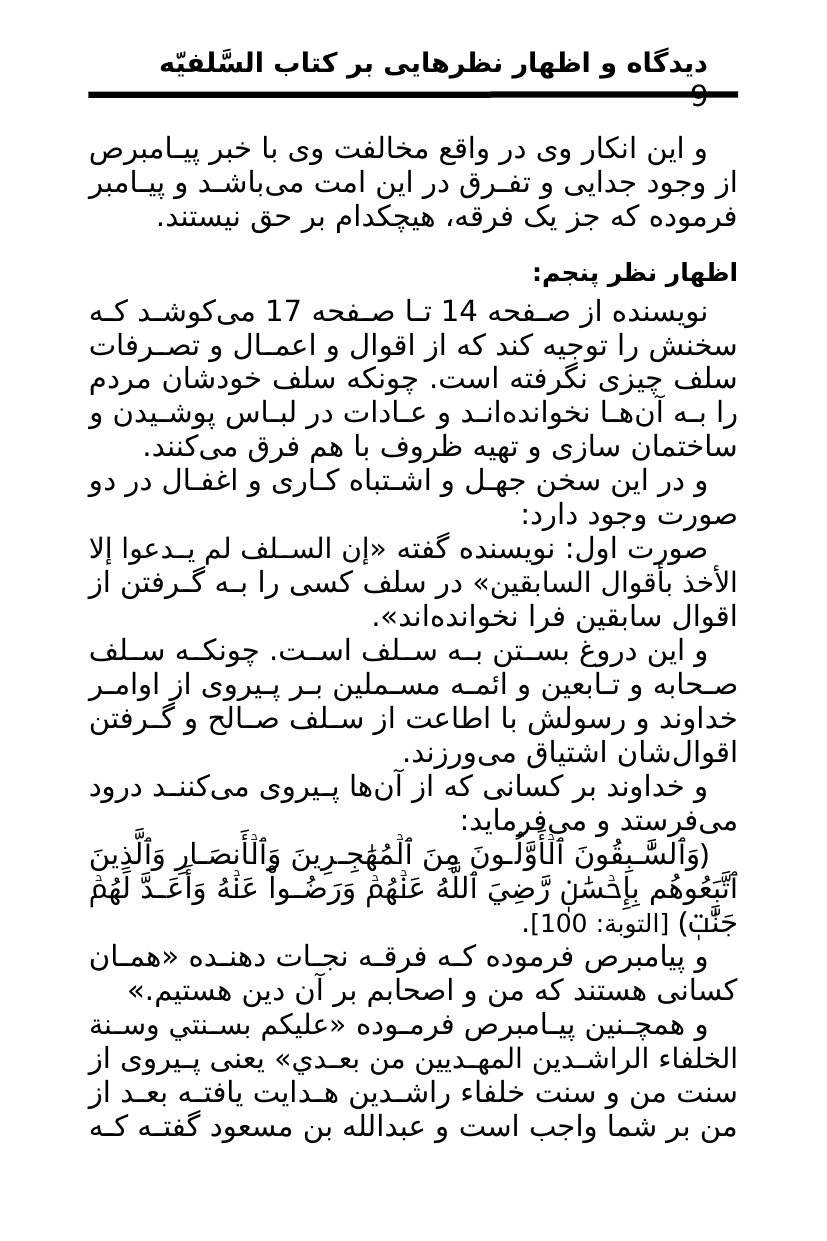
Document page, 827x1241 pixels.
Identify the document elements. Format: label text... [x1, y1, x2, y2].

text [89, 1007, 738, 1143]
text و این دروغ بستن به سلف است. چونکه سلف صحابه و تابعین و ائمه مسملین بر پیروی از اوامر خداوند و رسولش با اطاعت از سلف صالح و گرفتن اقوال‌شان اشتیاق می‌‌ورزند. [89, 633, 738, 769]
text اظهار نظر پنجم: [89, 258, 738, 288]
text و در این سخن جهل و اشتباه کاری و اغفال در دو صورت وجود دارد: [89, 464, 738, 532]
text و پیامبرص فرموده که فرقه نجات دهنده «همان کسانی هستند که من و اصحابم بر آن دین هستیم.» [89, 939, 738, 1007]
text ﴿وَٱلسَّٰبِقُونَ ٱلۡأَوَّلُونَ مِنَ ٱلۡمُهَٰجِرِينَ وَٱلۡأَنصَارِ وَٱلَّذِينَ ٱتَّبَعُوهُم بِإِحۡسَٰنٖ رَّضِيَ ٱللَّهُ عَنۡهُمۡ وَرَضُواْ عَنۡهُ وَأَعَدَّ لَهُمۡ جَنَّٰتٖ﴾ [التوبة: 100]. [89, 837, 738, 939]
text نویسنده از صفحه 14 تا صفحه 17 می‌کوشد که سخنش را توجیه کند که از اقوال و اعمال و تصرفات سلف چیزی نگرفته است. چونکه سلف خودشان مردم را به آن‌ها نخوانده‌اند و عادات در لباس پوشیدن و ساختمان سازی و تهیه ظروف با هم فرق می‌کنند. [89, 294, 738, 464]
text صورت اول: نویسنده گفته «إن السلف لم یدعوا إلا الأخذ بأقوال السابقین» در سلف کسی را به گرفتن از اقوال سابقین فرا نخوانده‌اند». [89, 532, 738, 633]
text و خداوند بر کسانی که از آن‌ها پیروی می‌کنند درود می‌فرستد و می‌فرماید: [89, 769, 738, 837]
text و این انکار وی در واقع مخالفت وی با خبر پیامبرص از وجود جدایی و تفرق در این امت می‌باشد و پیامبر فرموده که جز یک فرقه، هیچکدام بر حق نیستند. [89, 132, 738, 233]
